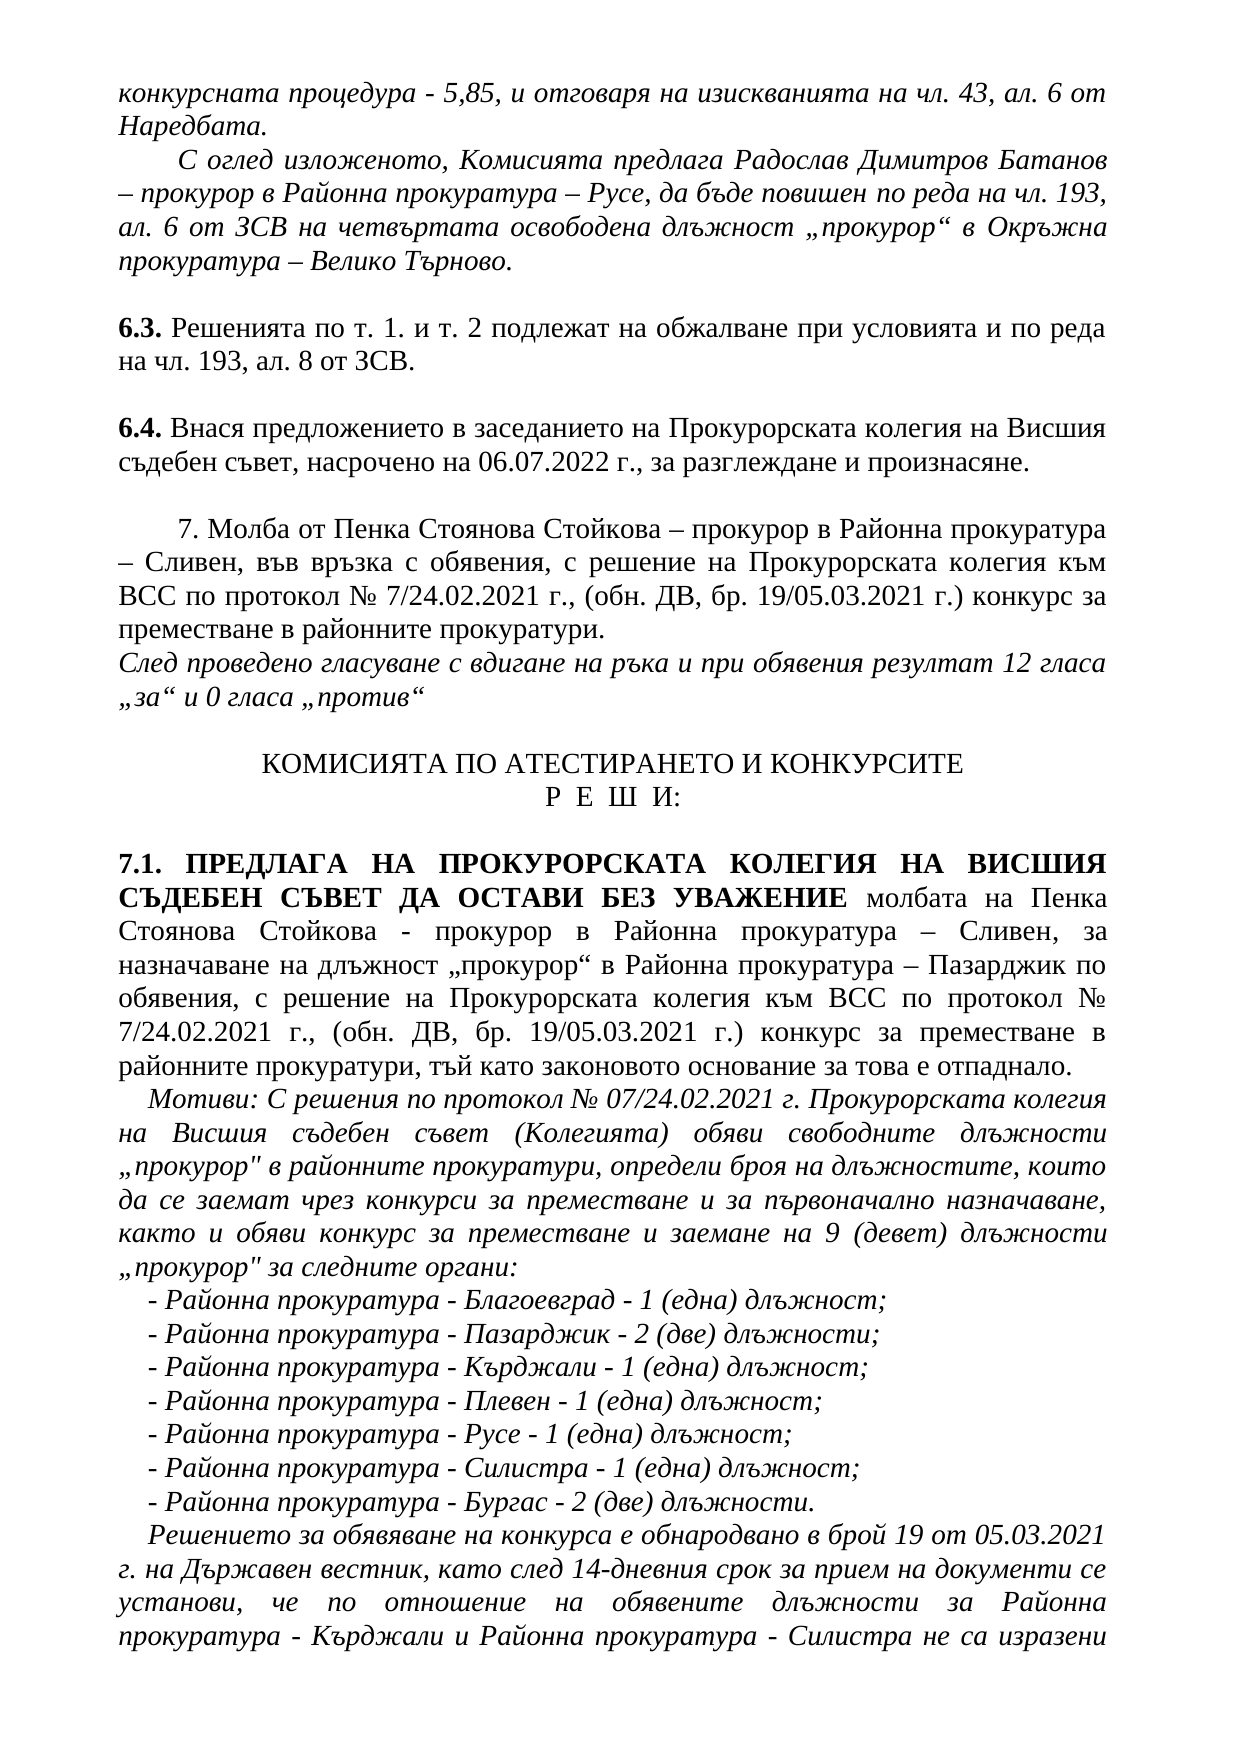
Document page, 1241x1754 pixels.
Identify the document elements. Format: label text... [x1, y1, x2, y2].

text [118, 1517, 1107, 1651]
text 7.1. ПРЕДЛАГА НА ПРОКУРОРСКАТА КОЛЕГИЯ НА ВИСШИЯ СЪДЕБЕН СЪВЕТ ДА ОСТАВИ БЕЗ УВАЖЕНИЕ молбата на Пенка Стоянова Стойкова - прокурор в Районна прокуратура – Сливен, за назначаване на длъжност „прокурор“ в Районна прокуратура – Пазарджик по обявения, с решение на Прокурорската колегия към ВСС по протокол № 7/24.02.2021 г., (обн. ДВ, бр. 19/05.03.2021 г.) конкурс за преместване в районните прокуратури, тъй като законовото основание за това е отпаднало. [118, 846, 1107, 1081]
text Р Е Ш И: [118, 779, 1107, 813]
text 6.4. Внася предложението в заседанието на Прокурорската колегия на Висшия съдебен съвет, насрочено на 06.07.2022 г., за разглеждане и произнасяне. [118, 410, 1107, 477]
text - Районна прокуратура - Кърджали - 1 (една) длъжност; [118, 1349, 1107, 1383]
text С оглед изложеното, Комисията предлага Радослав Димитров Батанов – прокурор в Районна прокуратура – Русе, да бъде повишен по реда на чл. 193, ал. 6 от ЗСВ на четвъртата освободена длъжност „прокурор“ в Окръжна прокуратура – Велико Търново. [118, 142, 1107, 276]
text - Районна прокуратура - Силистра - 1 (една) длъжност; [118, 1450, 1107, 1484]
text - Районна прокуратура - Плевен - 1 (една) длъжност; [118, 1383, 1107, 1417]
text - Районна прокуратура - Русе - 1 (една) длъжност; [118, 1417, 1107, 1450]
text След проведено гласуване с вдигане на ръка и при обявения резултат 12 гласа „за“ и 0 гласа „против“ [118, 645, 1107, 712]
text Мотиви: С решения по протокол № 07/24.02.2021 г. Прокурорската колегия на Висшия съдебен съвет (Колегията) обяви свободните длъжности „прокурор" в районните прокуратури, определи броя на длъжностите, които да се заемат чрез конкурси за преместване и за първоначално назначаване, както и обяви конкурс за преместване и заемане на 9 (девет) длъжности „прокурор" за следните органи: [118, 1081, 1107, 1282]
text - Районна прокуратура - Пазарджик - 2 (две) длъжности; [118, 1316, 1107, 1349]
text 7. Молба от Пенка Стоянова Стойкова – прокурор в Районна прокуратура – Сливен, във връзка с обявения, с решение на Прокурорската колегия към ВСС по протокол № 7/24.02.2021 г., (обн. ДВ, бр. 19/05.03.2021 г.) конкурс за преместване в районните прокуратури. [118, 511, 1107, 645]
text - Районна прокуратура - Бургас - 2 (две) длъжности. [118, 1484, 1107, 1517]
text КОМИСИЯТА ПО АТЕСТИРАНЕТО И КОНКУРСИТЕ [118, 746, 1107, 779]
text 6.3. Решенията по т. 1. и т. 2 подлежат на обжалване при условията и по реда на чл. 193, ал. 8 от ЗСВ. [118, 310, 1107, 377]
text - Районна прокуратура - Благоевград - 1 (една) длъжност; [118, 1282, 1107, 1316]
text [118, 75, 1107, 142]
